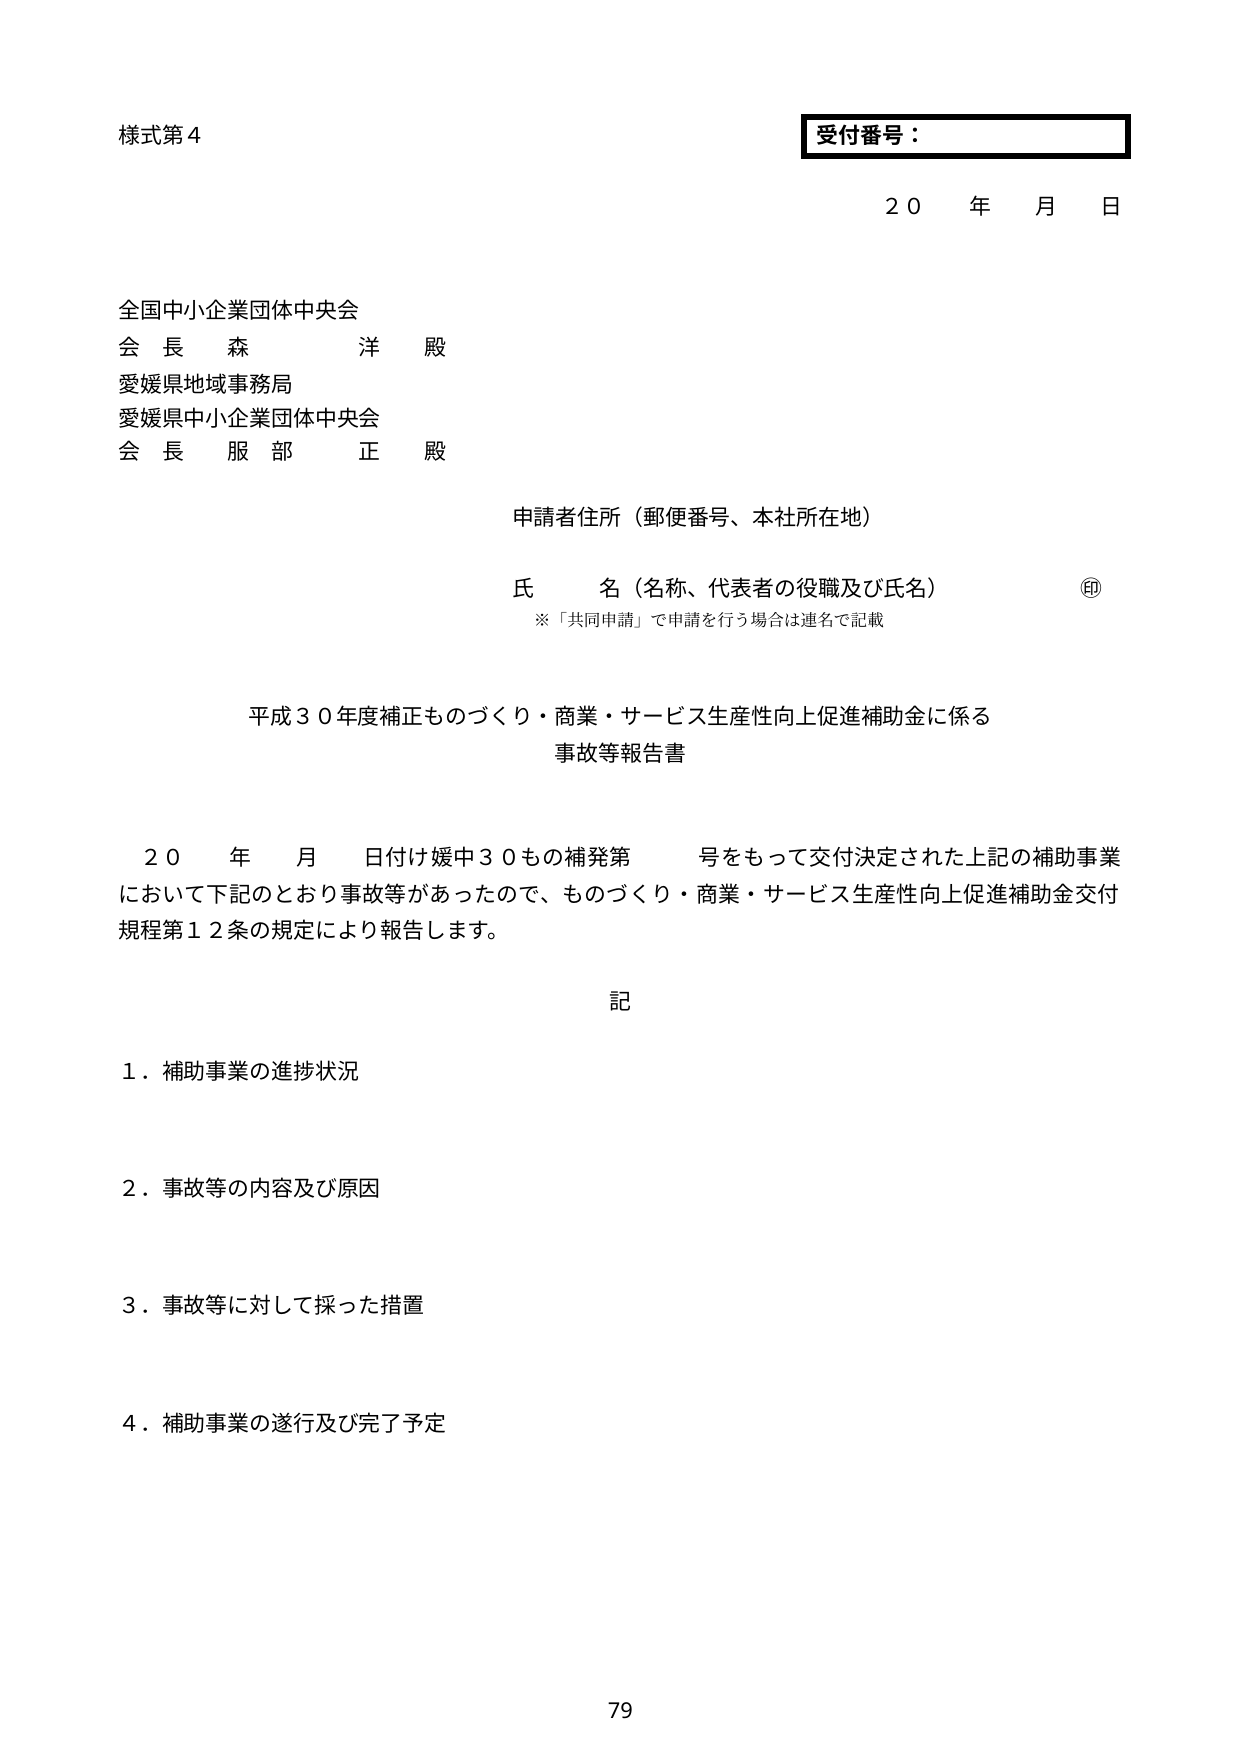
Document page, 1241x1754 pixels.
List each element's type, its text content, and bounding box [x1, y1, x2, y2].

text 申請者住所（郵便番号、本社所在地） [118, 500, 1122, 532]
text 様式第４ [118, 118, 801, 150]
text １．補助事業の進捗状況 [118, 1054, 1122, 1086]
text ２０ 年 月 日 [118, 189, 1122, 220]
text 記 [118, 984, 1122, 1015]
text ※「共同申請」で申請を行う場合は連名で記載 [118, 607, 1122, 631]
text ２．事故等の内容及び原因 [118, 1171, 1122, 1203]
text 氏 名（名称、代表者の役職及び氏名） ㊞ [118, 571, 1122, 602]
text 全国中小企業団体中央会 [118, 293, 1122, 325]
text 平成３０年度補正ものづくり・商業・サービス生産性向上促進補助金に係る [118, 699, 1122, 731]
text 会 長 服 部 正 殿 [118, 433, 1122, 466]
text ３．事故等に対して採った措置 [118, 1288, 1122, 1320]
text ４．補助事業の遂行及び完了予定 [118, 1406, 1122, 1437]
text 事故等報告書 [118, 736, 1122, 767]
text 愛媛県地域事務局 [118, 366, 1122, 399]
text 愛媛県中小企業団体中央会 [118, 399, 1122, 433]
text 会 長 森 洋 殿 [118, 330, 1122, 361]
text ２０ 年 月 日付け媛中３０もの補発第 号をもって交付決定された上記の補助事業において下記のとおり事故等があったので、ものづくり・商業・サービス生産性向上促進補助金交付規程第１２条の規定により報告します。 [118, 840, 1122, 945]
